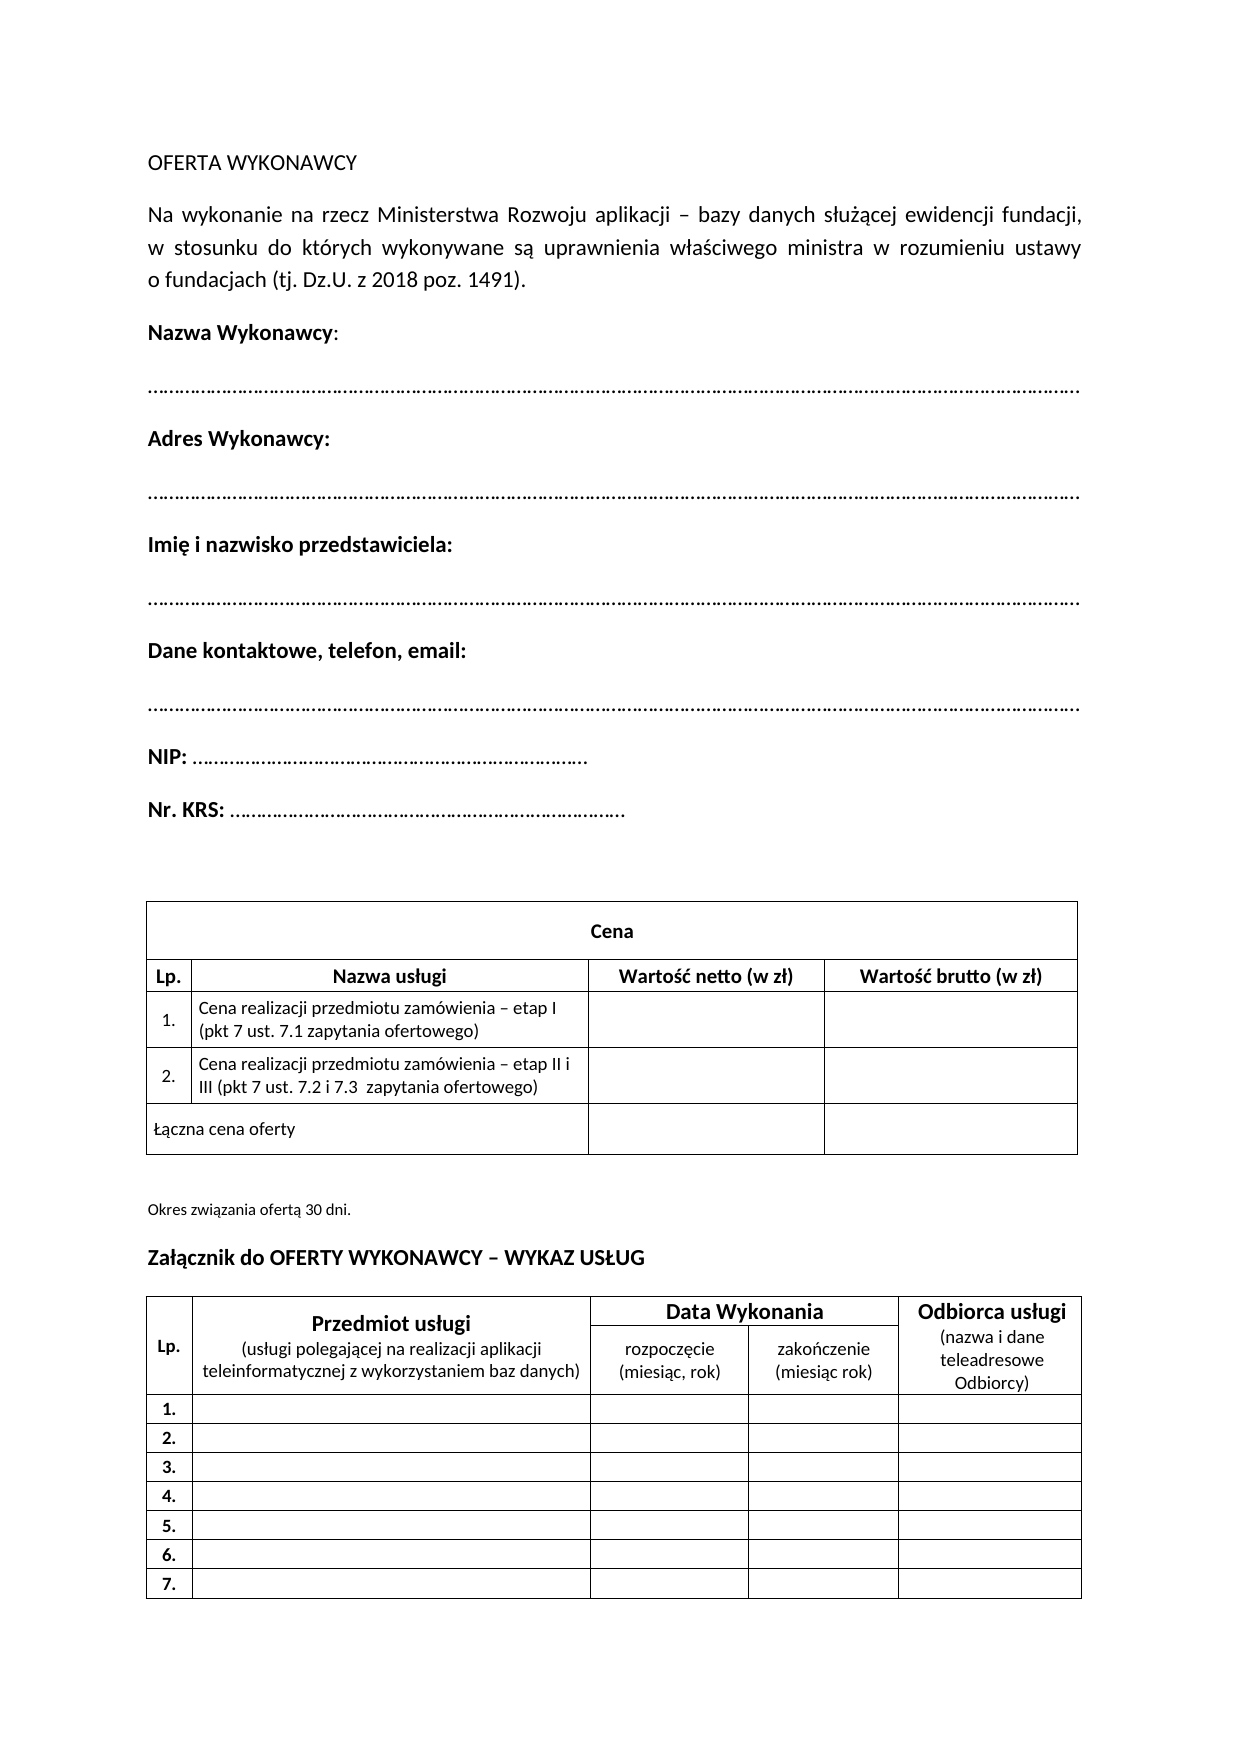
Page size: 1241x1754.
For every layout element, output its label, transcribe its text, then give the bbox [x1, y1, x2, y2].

table_cell Cena realizacji przedmiotu zamówienia – etap II i III (pkt 7 ust. 7.2 i 7.3 zapytania ofertowego) [192, 1048, 588, 1103]
table_cell [589, 1048, 824, 1103]
table_cell [899, 1569, 1081, 1597]
table_cell [193, 1482, 590, 1510]
table_cell [591, 1511, 748, 1539]
text …………………………………………………………………………………………………………………………………………………………… [148, 583, 1093, 611]
text Nr. KRS: ………………………………………………………………… [148, 795, 1093, 823]
table_cell [193, 1395, 590, 1423]
table_cell [749, 1395, 898, 1423]
table_cell [589, 1104, 824, 1154]
table_cell [591, 1482, 748, 1510]
table_cell zakończenie (miesiąc rok) [749, 1326, 898, 1394]
table_cell 2. [147, 1424, 192, 1452]
table_cell Wartość netto (w zł) [589, 960, 824, 991]
table_cell [193, 1569, 590, 1597]
table_cell [749, 1540, 898, 1568]
table_cell [899, 1511, 1081, 1539]
table_cell 5. [147, 1511, 192, 1539]
table_cell [193, 1453, 590, 1481]
table_cell [749, 1511, 898, 1539]
table_cell [193, 1424, 590, 1452]
text Na wykonanie na rzecz Ministerstwa Rozwoju aplikacji – bazy danych służącej ewidencji fundacji, w stosunku do których wykonywane są uprawnienia właściwego ministra w rozumieniu ustawy o fundacjach (tj. Dz.U. z 2018 poz. 1491). [148, 201, 1093, 293]
text …………………………………………………………………………………………………………………………………………………………… [148, 689, 1093, 717]
text …………………………………………………………………………………………………………………………………………………………… [148, 477, 1093, 505]
table_cell Lp. [147, 960, 191, 991]
table_cell Cena realizacji przedmiotu zamówienia – etap I (pkt 7 ust. 7.1 zapytania ofertowego) [192, 992, 588, 1047]
table_header Data Wykonania [591, 1297, 898, 1325]
table_cell [749, 1424, 898, 1452]
table_cell [749, 1453, 898, 1481]
table_cell [825, 1048, 1077, 1103]
table_cell [591, 1540, 748, 1568]
table_cell Nazwa usługi [192, 960, 588, 991]
table_cell [193, 1511, 590, 1539]
text OFERTA WYKONAWCY [148, 148, 1093, 176]
table_cell 1. [147, 1395, 192, 1423]
table_header Odbiorca usługi (nazwa i dane teleadresowe Odbiorcy) [899, 1297, 1081, 1394]
table_header Przedmiot usługi (usługi polegającej na realizacji aplikacji teleinformatycznej z wykorzystaniem baz danych) [193, 1297, 590, 1394]
table_header Cena [147, 902, 1077, 959]
table_cell 1. [147, 992, 191, 1047]
table_cell 4. [147, 1482, 192, 1510]
text Adres Wykonawcy: [148, 424, 1093, 452]
table_cell [825, 1104, 1077, 1154]
table_cell [825, 992, 1077, 1047]
table_cell rozpoczęcie (miesiąc, rok) [591, 1326, 748, 1394]
table_cell [899, 1482, 1081, 1510]
table_cell [591, 1424, 748, 1452]
text Dane kontaktowe, telefon, email: [148, 636, 1093, 664]
table_cell [899, 1424, 1081, 1452]
table_cell [749, 1482, 898, 1510]
text Imię i nazwisko przedstawiciela: [148, 530, 1093, 558]
table_cell 3. [147, 1453, 192, 1481]
table_cell 2. [147, 1048, 191, 1103]
table_cell 7. [147, 1569, 192, 1597]
text Okres związania ofertą 30 dni. [148, 1199, 1093, 1219]
table_cell [591, 1453, 748, 1481]
text Załącznik do OFERTY WYKONAWCY – WYKAZ USŁUG [148, 1243, 1093, 1271]
table_cell Łączna cena oferty [147, 1104, 588, 1154]
text …………………………………………………………………………………………………………………………………………………………… [148, 371, 1093, 399]
table_cell 6. [147, 1540, 192, 1568]
table_cell [193, 1540, 590, 1568]
table_header Lp. [147, 1297, 192, 1394]
table_cell [899, 1395, 1081, 1423]
table_cell [589, 992, 824, 1047]
table_cell [749, 1569, 898, 1597]
table_cell [899, 1453, 1081, 1481]
text Nazwa Wykonawcy: [148, 318, 1093, 346]
table_cell [591, 1395, 748, 1423]
table_cell Wartość brutto (w zł) [825, 960, 1077, 991]
text NIP: ………………………………………………………………… [148, 742, 1093, 770]
table_cell [591, 1569, 748, 1597]
table_cell [899, 1540, 1081, 1568]
